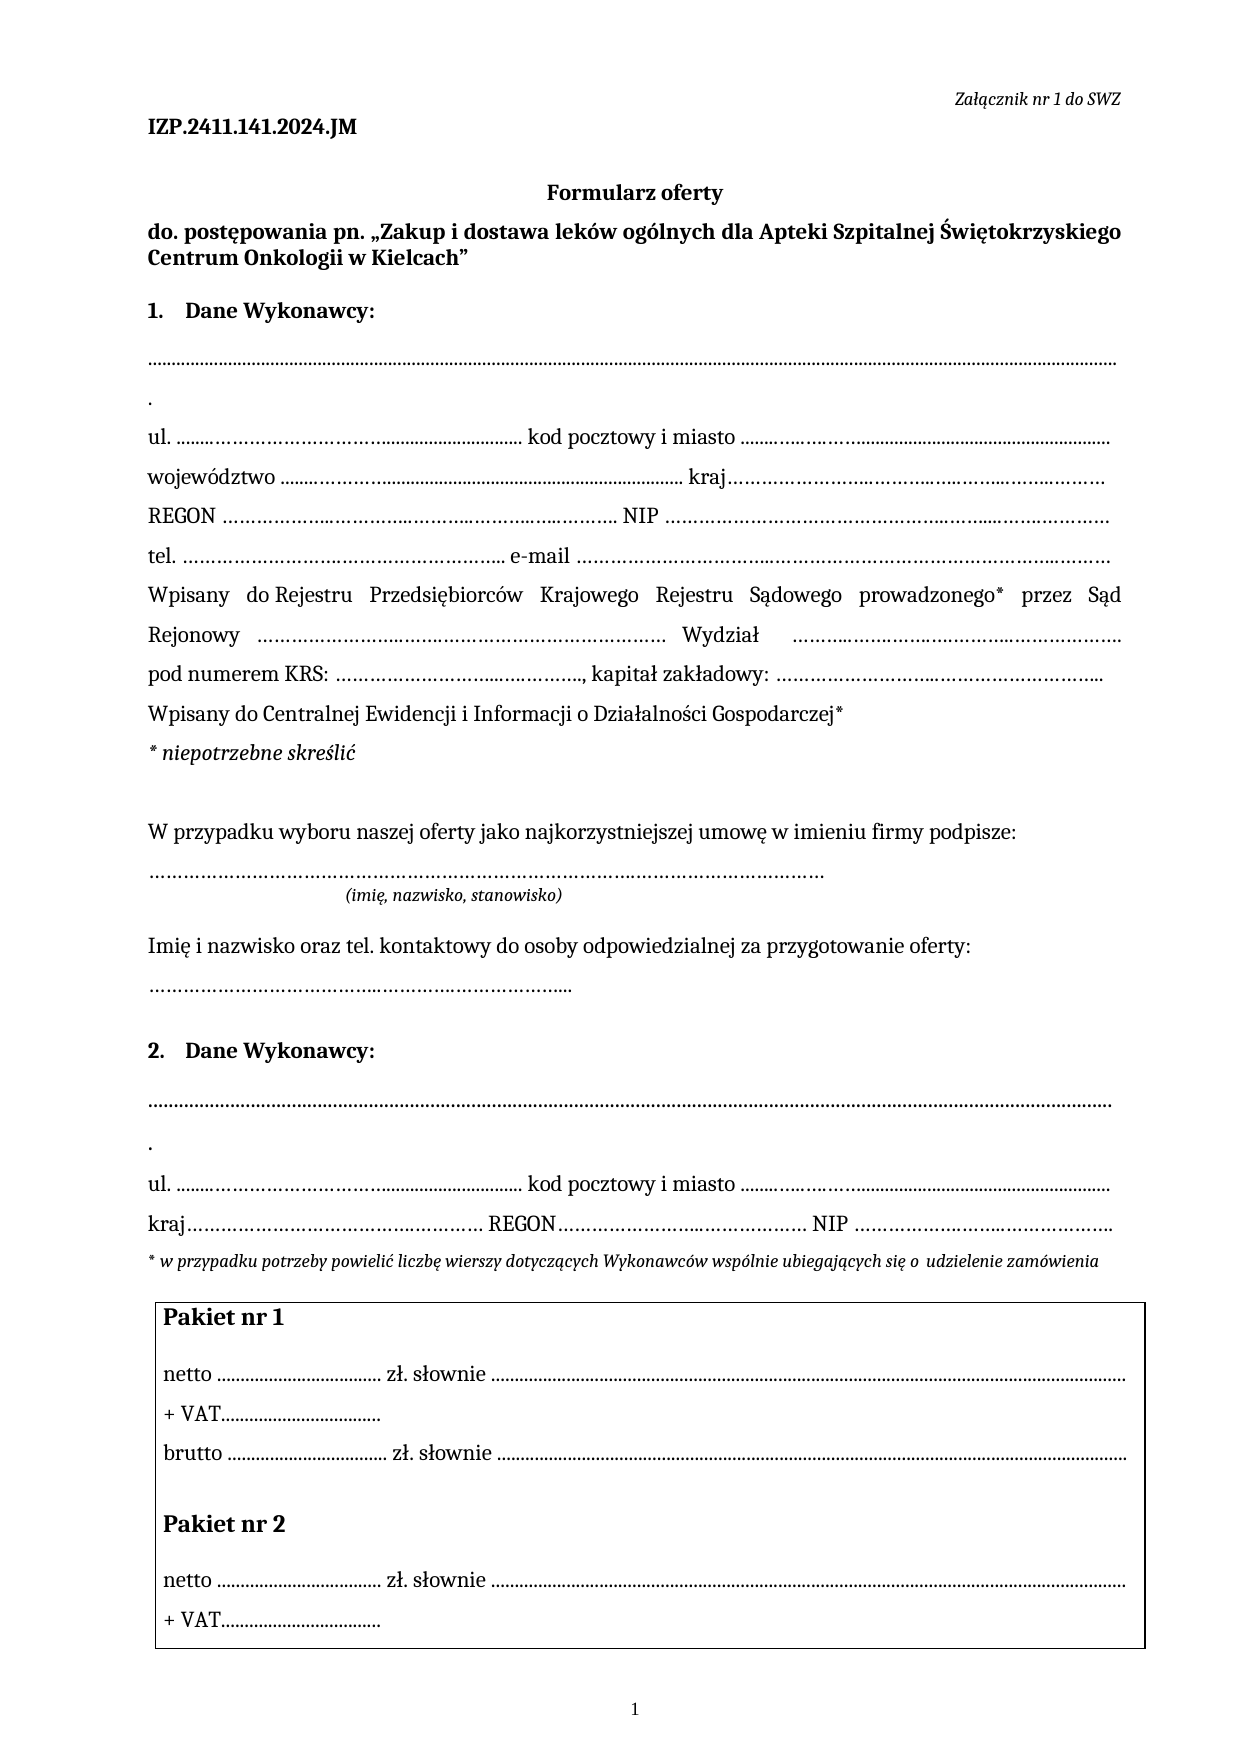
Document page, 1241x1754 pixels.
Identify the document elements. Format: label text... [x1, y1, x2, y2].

text Formularz oferty [148, 179, 1122, 206]
text * niepotrzebne skreślić [148, 740, 1218, 766]
text Wpisany do Rejestru Przedsiębiorców Krajowego Rejestru Sądowego prowadzonego* przez Sąd Rejonowy ……………………..…….………………………………… Wydział ………..…….…….….………..………………. pod numerem KRS: ………………………...….………., kapitał zakładowy: ………………………..……………………….. [148, 582, 1122, 687]
text Załącznik nr 1 do SWZ [148, 89, 1122, 110]
text IZP.2411.141.2024.JM [148, 113, 1122, 140]
text * w przypadku potrzeby powielić liczbę wierszy dotyczących Wykonawców wspólnie ubiegających się o udzielenie zamówienia [148, 1250, 1122, 1272]
text W przypadku wyboru naszej oferty jako najkorzystniejszej umowę w imieniu firmy podpisze: [148, 819, 1218, 845]
text tel. ……………………….……………………….. e-mail ……………………………..…………………………………………..……… [148, 542, 1218, 569]
text ............................................................................................................................................................................................. [148, 1085, 1122, 1157]
text ul. ........…………………………............................. kod pocztowy i miasto ........…..….……..................................................... województwo ........…………............................................................... kraj……………………..………..…..……...……..……… REGON ………………..…………..………..………..…..………. NIP …………………………………………..……....…….………… [148, 424, 1122, 529]
text (imię, nazwisko, stanowisko) [221, 884, 1218, 906]
text ul. ........…………………………............................. kod pocztowy i miasto ........…..….……..................................................... kraj………………………………….………… REGON……………………..……………… NIP ……………….……..………………. [148, 1171, 1122, 1237]
text ............................................................................................................................................................................................................... [148, 345, 1122, 411]
text do. postępowania pn. „Zakup i dostawa leków ogólnych dla Apteki Szpitalnej Świętokrzyskiego Centrum Onkologii w Kielcach” [148, 219, 1122, 271]
text ………………………………………………………………………….…………………………… [148, 858, 1122, 884]
list Dane Wykonawcy: [148, 1038, 1122, 1064]
text Wpisany do Centralnej Ewidencji i Informacji o Działalności Gospodarczej* [148, 700, 1218, 727]
text Imię i nazwisko oraz tel. kontaktowy do osoby odpowiedzialnej za przygotowanie oferty: …………………………………..………….………………... [148, 932, 1122, 998]
list Dane Wykonawcy: [148, 298, 1122, 324]
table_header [156, 1303, 1144, 1647]
